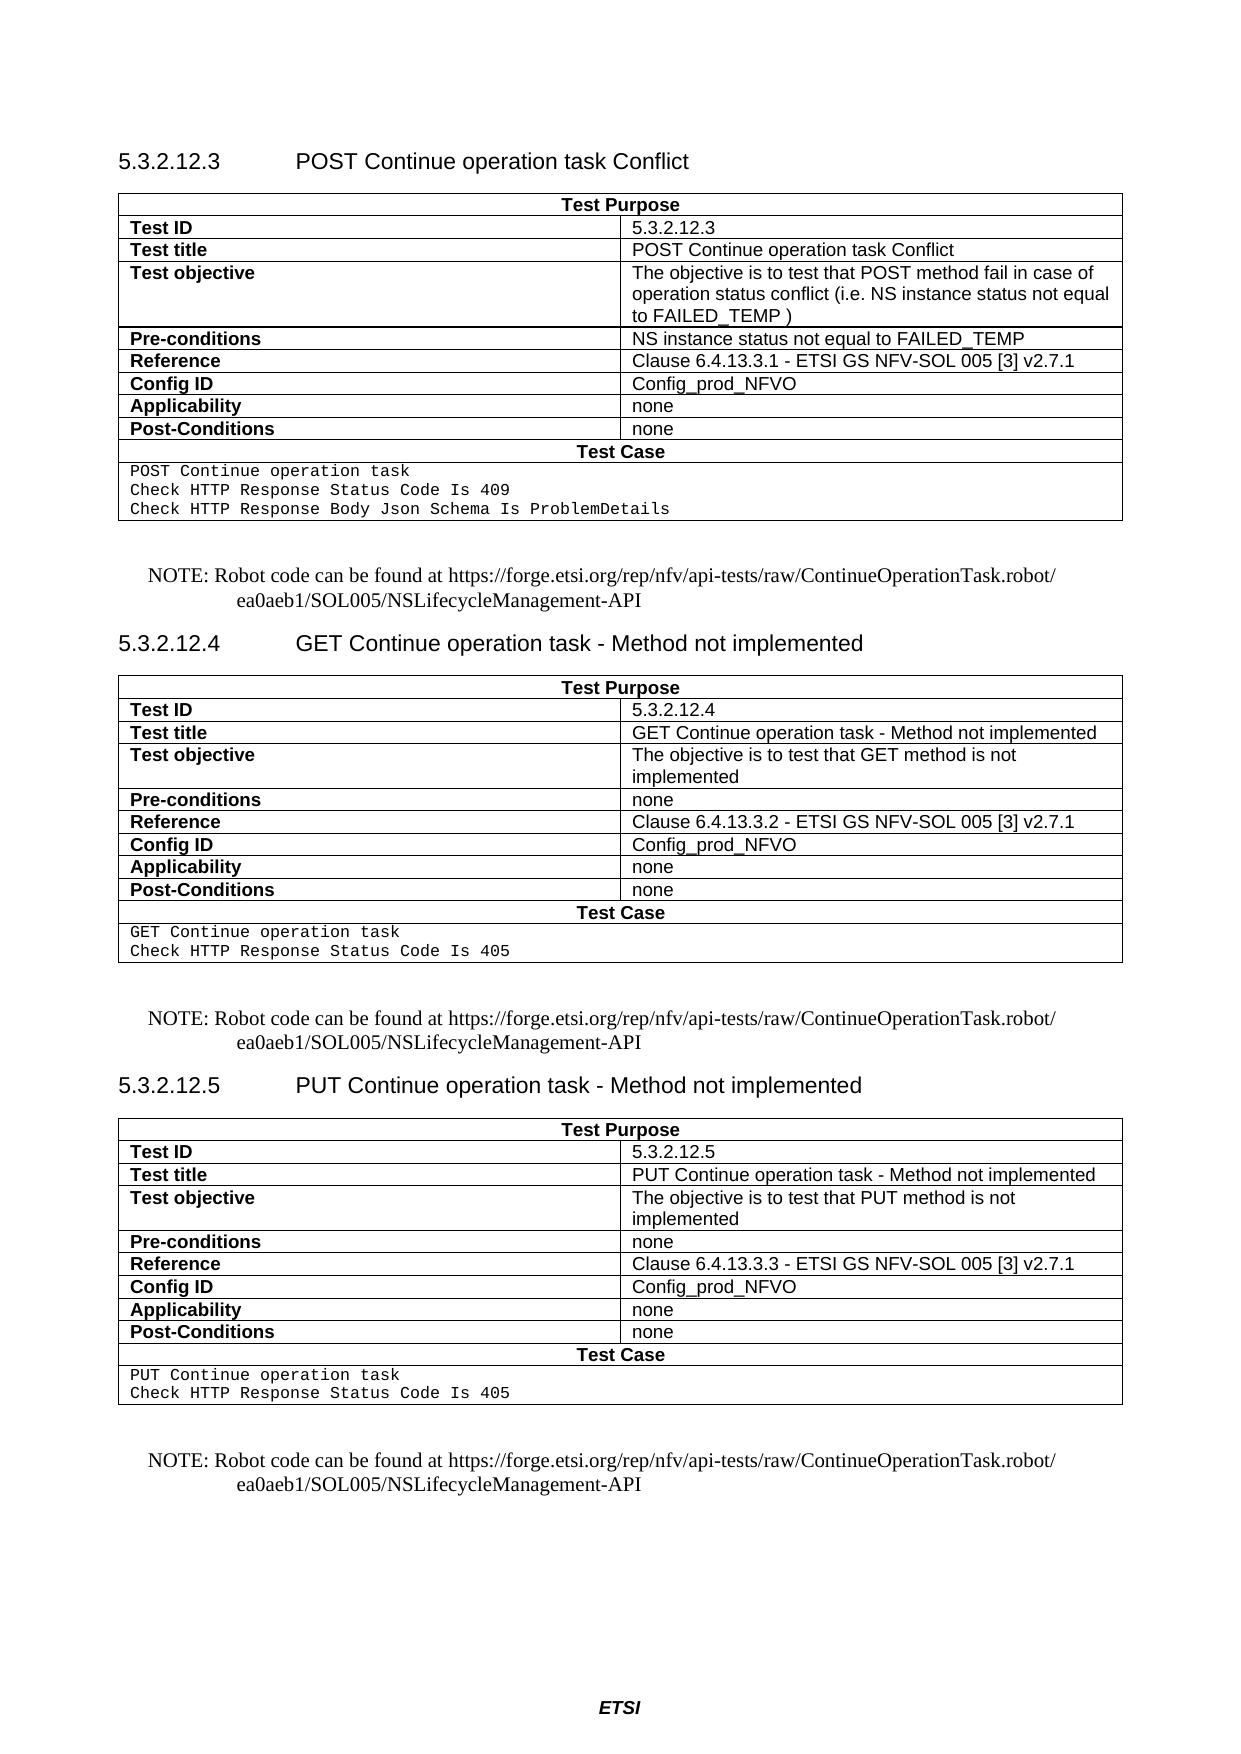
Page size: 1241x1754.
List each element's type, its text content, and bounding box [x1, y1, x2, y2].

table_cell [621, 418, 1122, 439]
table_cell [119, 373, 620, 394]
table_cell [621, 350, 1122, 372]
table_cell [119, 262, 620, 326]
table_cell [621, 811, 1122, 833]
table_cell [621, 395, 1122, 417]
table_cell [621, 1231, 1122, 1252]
text NOTE: Robot code can be found at https://forge.etsi.org/rep/nfv/api-tests/raw/ContinueOperationTask.robot/ea0aeb1/SOL005/NSLifecycleManagement-API [148, 1006, 1122, 1054]
subtitle 5.3.2.12.4 GET Continue operation task - Method not implemented [118, 630, 1122, 657]
subtitle 5.3.2.12.3 POST Continue operation task Conflict [118, 148, 1122, 174]
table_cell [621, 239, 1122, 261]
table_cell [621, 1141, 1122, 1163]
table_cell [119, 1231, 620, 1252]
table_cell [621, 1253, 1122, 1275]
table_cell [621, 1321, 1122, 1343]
text NOTE: Robot code can be found at https://forge.etsi.org/rep/nfv/api-tests/raw/ContinueOperationTask.robot/ea0aeb1/SOL005/NSLifecycleManagement-API [148, 1448, 1122, 1496]
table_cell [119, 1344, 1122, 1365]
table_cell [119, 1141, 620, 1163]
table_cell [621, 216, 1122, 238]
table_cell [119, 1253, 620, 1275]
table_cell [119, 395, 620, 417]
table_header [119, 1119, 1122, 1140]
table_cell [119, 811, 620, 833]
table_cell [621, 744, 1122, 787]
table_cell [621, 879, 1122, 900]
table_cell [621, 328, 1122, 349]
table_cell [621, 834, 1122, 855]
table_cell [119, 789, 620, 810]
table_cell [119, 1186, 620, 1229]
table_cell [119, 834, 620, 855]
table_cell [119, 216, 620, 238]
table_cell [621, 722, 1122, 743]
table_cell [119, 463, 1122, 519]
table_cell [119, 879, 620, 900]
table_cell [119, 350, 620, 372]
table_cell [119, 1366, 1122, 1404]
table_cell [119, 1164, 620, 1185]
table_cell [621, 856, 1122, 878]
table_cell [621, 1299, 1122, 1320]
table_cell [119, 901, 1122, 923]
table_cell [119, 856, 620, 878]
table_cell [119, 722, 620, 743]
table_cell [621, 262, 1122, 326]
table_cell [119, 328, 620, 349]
subtitle 5.3.2.12.5 PUT Continue operation task - Method not implemented [118, 1072, 1122, 1099]
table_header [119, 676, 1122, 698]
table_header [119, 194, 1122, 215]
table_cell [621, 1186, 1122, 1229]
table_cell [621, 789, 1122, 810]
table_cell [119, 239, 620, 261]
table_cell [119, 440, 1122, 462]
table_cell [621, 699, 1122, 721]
text NOTE: Robot code can be found at https://forge.etsi.org/rep/nfv/api-tests/raw/ContinueOperationTask.robot/ea0aeb1/SOL005/NSLifecycleManagement-API [148, 563, 1122, 612]
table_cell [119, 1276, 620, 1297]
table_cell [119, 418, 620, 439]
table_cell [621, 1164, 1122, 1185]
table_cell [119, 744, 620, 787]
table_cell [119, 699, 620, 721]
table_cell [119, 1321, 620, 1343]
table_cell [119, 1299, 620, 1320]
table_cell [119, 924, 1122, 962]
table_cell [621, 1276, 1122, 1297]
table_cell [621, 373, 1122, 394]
